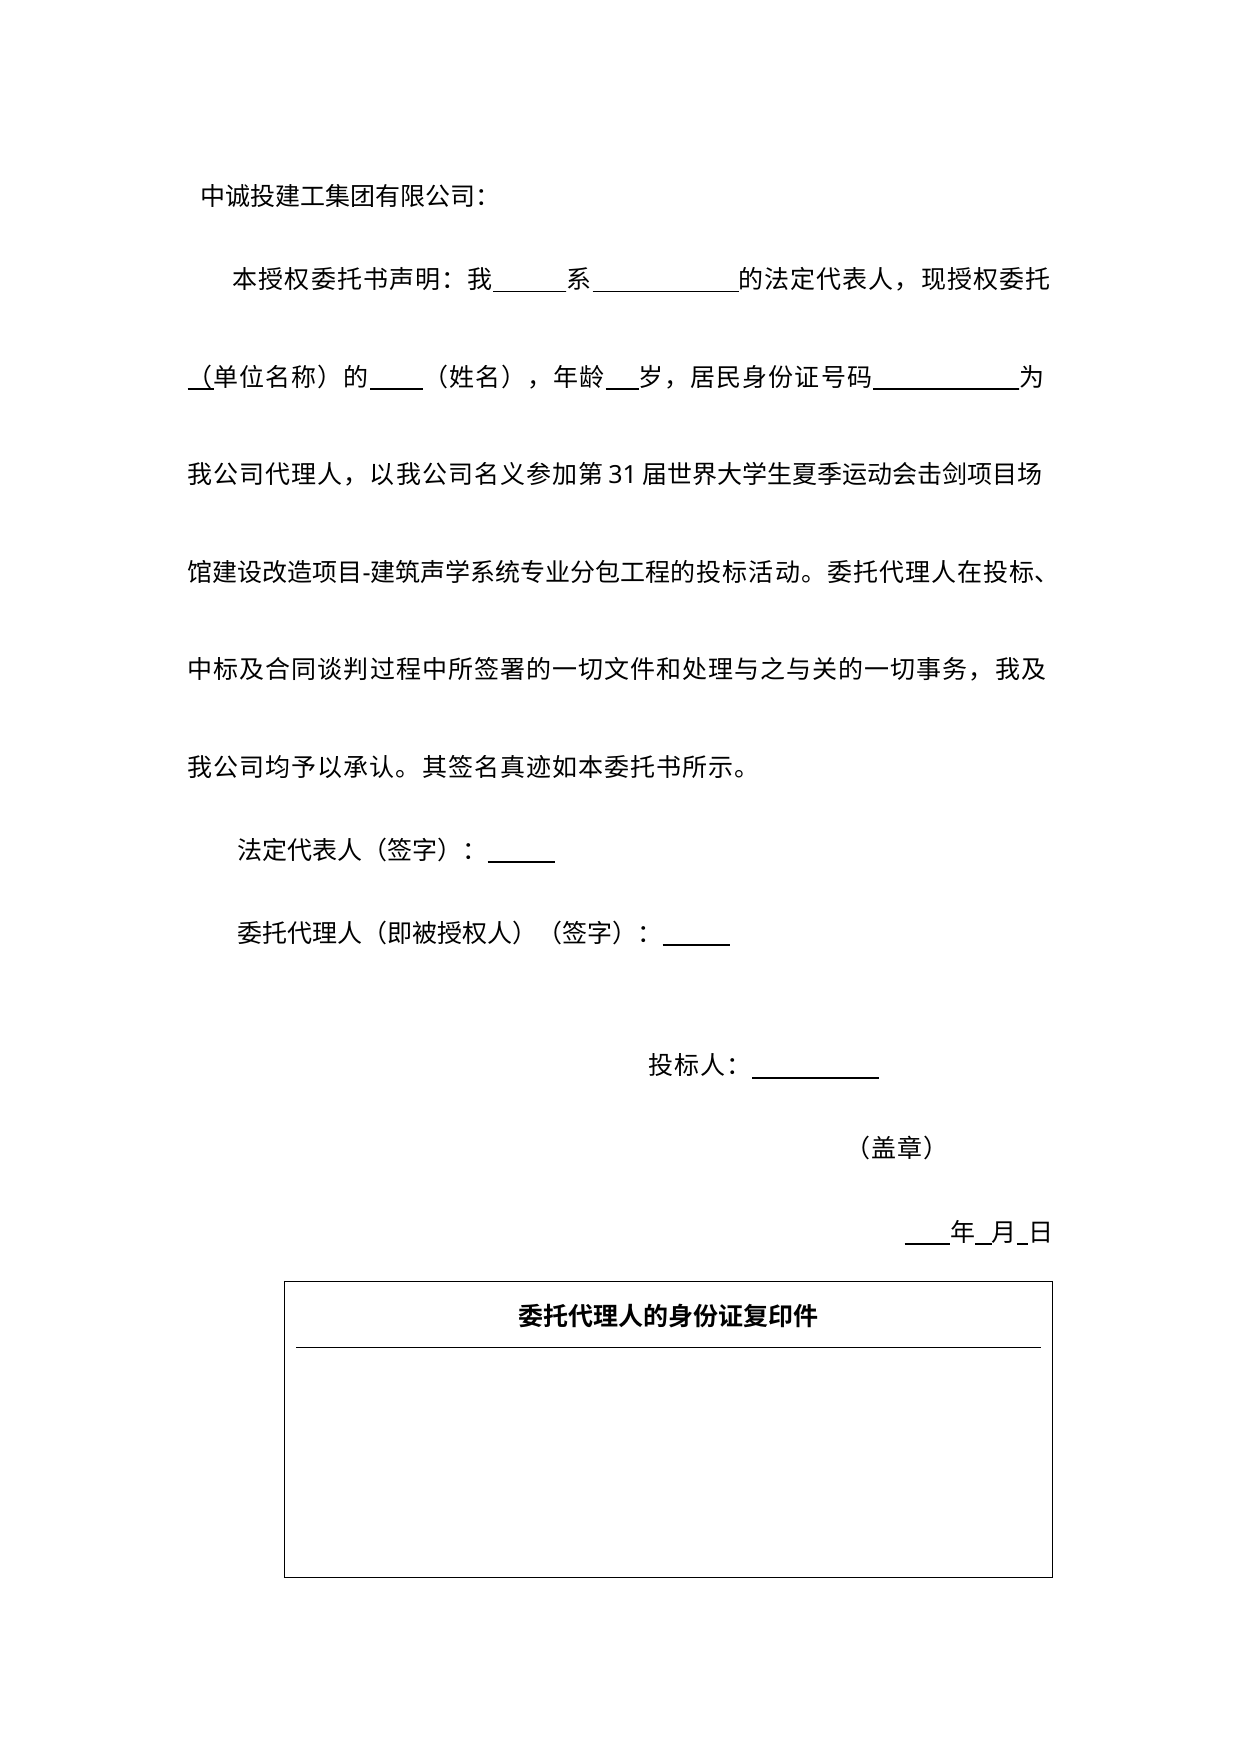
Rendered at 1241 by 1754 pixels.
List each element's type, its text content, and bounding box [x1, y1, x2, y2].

table_header 委托代理人的身份证复印件 [285, 1282, 1052, 1577]
text 法定代表人（签字）： [187, 816, 1053, 881]
text 年 月 日 [187, 1198, 1053, 1263]
text 委托代理人（即被授权人）（签字）： [187, 899, 1053, 964]
text 投标人： [187, 1031, 1053, 1096]
text （盖章） [187, 1114, 968, 1179]
list 本授权委托书声明：我 系 的法定代表人，现授权委托 （单位名称）的 （姓名），年龄 岁，居民身份证号码 为我公司代理人，以我公司名义参加第31届世界大学生夏季运动会击剑项目场馆建设改造项目-建筑声学系统专业分包工程的投标活动。委托代理人在投标、中标及合同谈判过程中所签署的一切文件和处理与之与关的一切事务，我及我公司均予以承认。其签名真迹如本委托书所示。 [187, 245, 1053, 798]
text 中诚投建工集团有限公司： [187, 162, 1053, 227]
